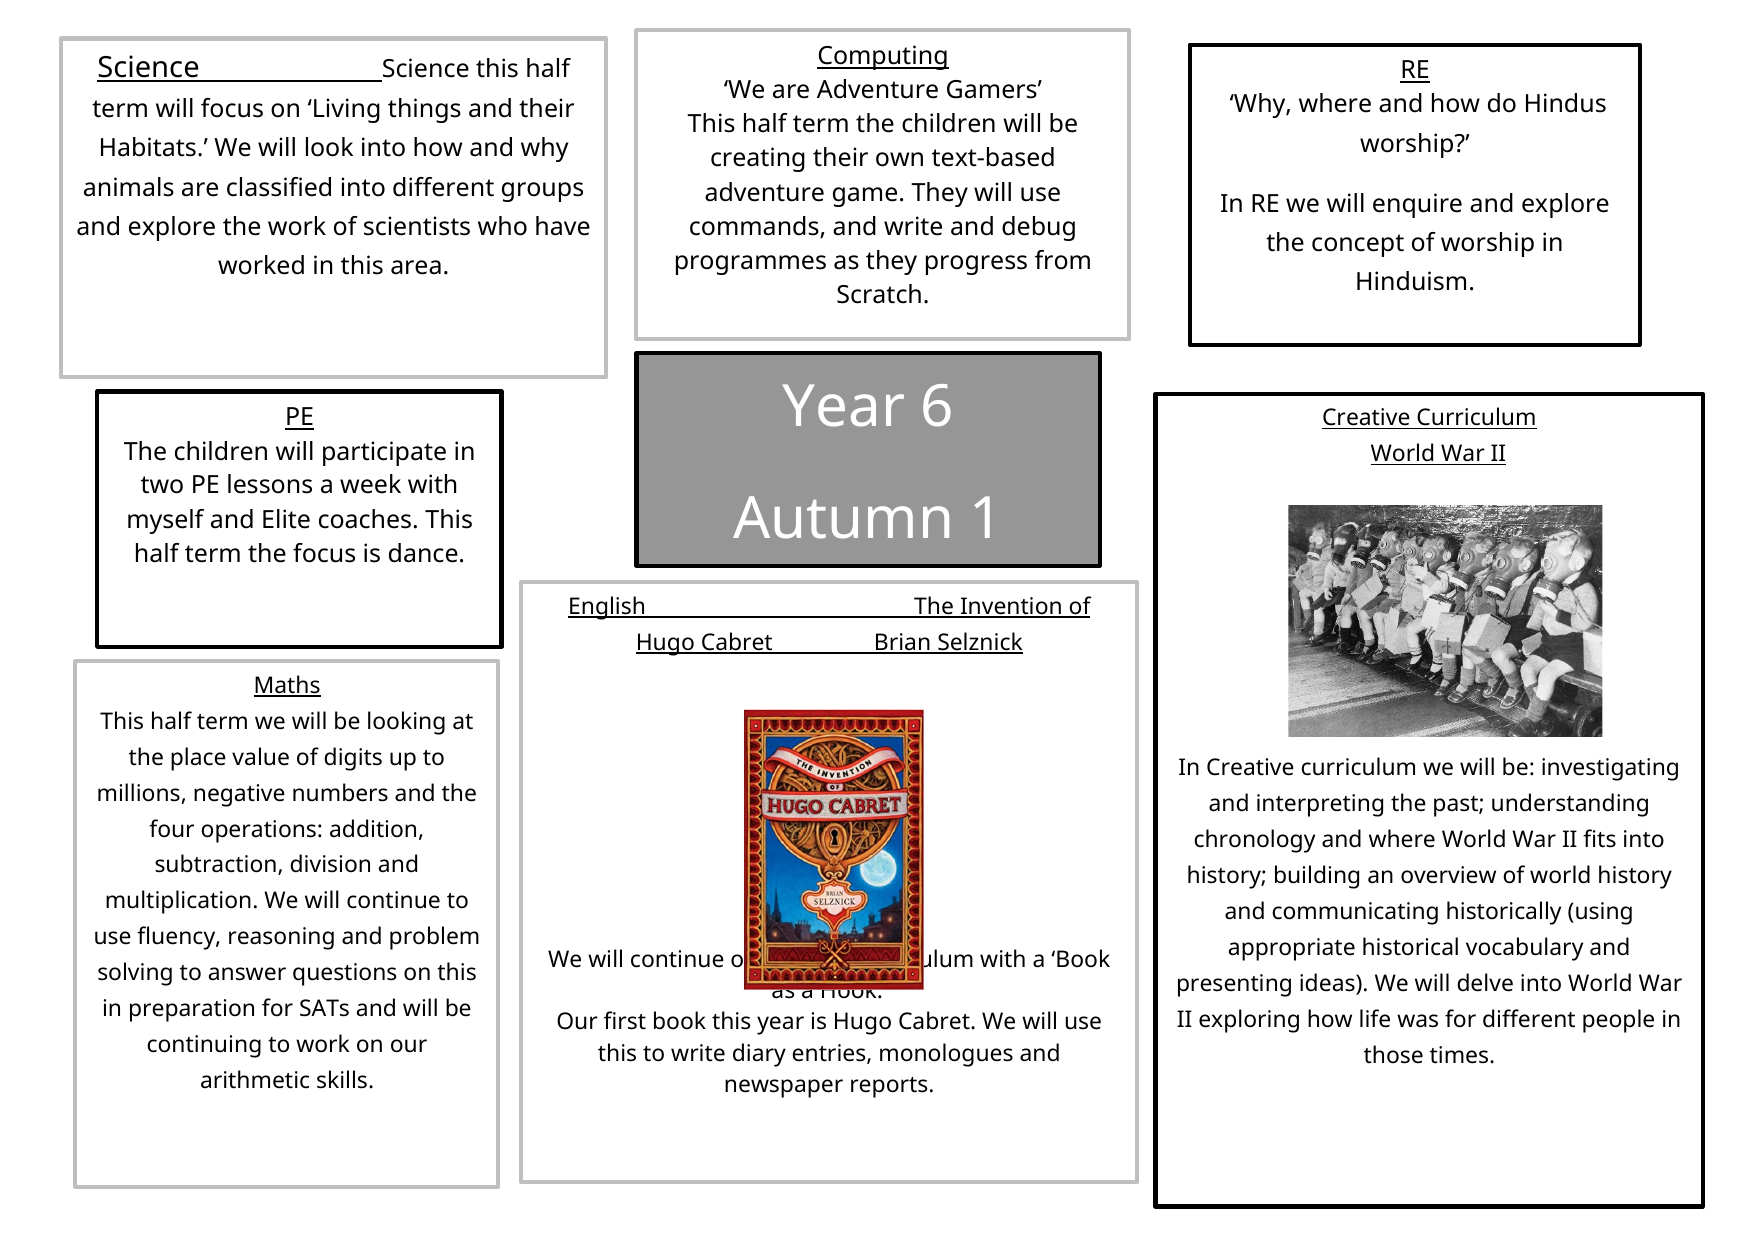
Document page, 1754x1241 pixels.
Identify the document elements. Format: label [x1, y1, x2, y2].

picture [743, 709, 924, 990]
picture [1288, 505, 1603, 737]
